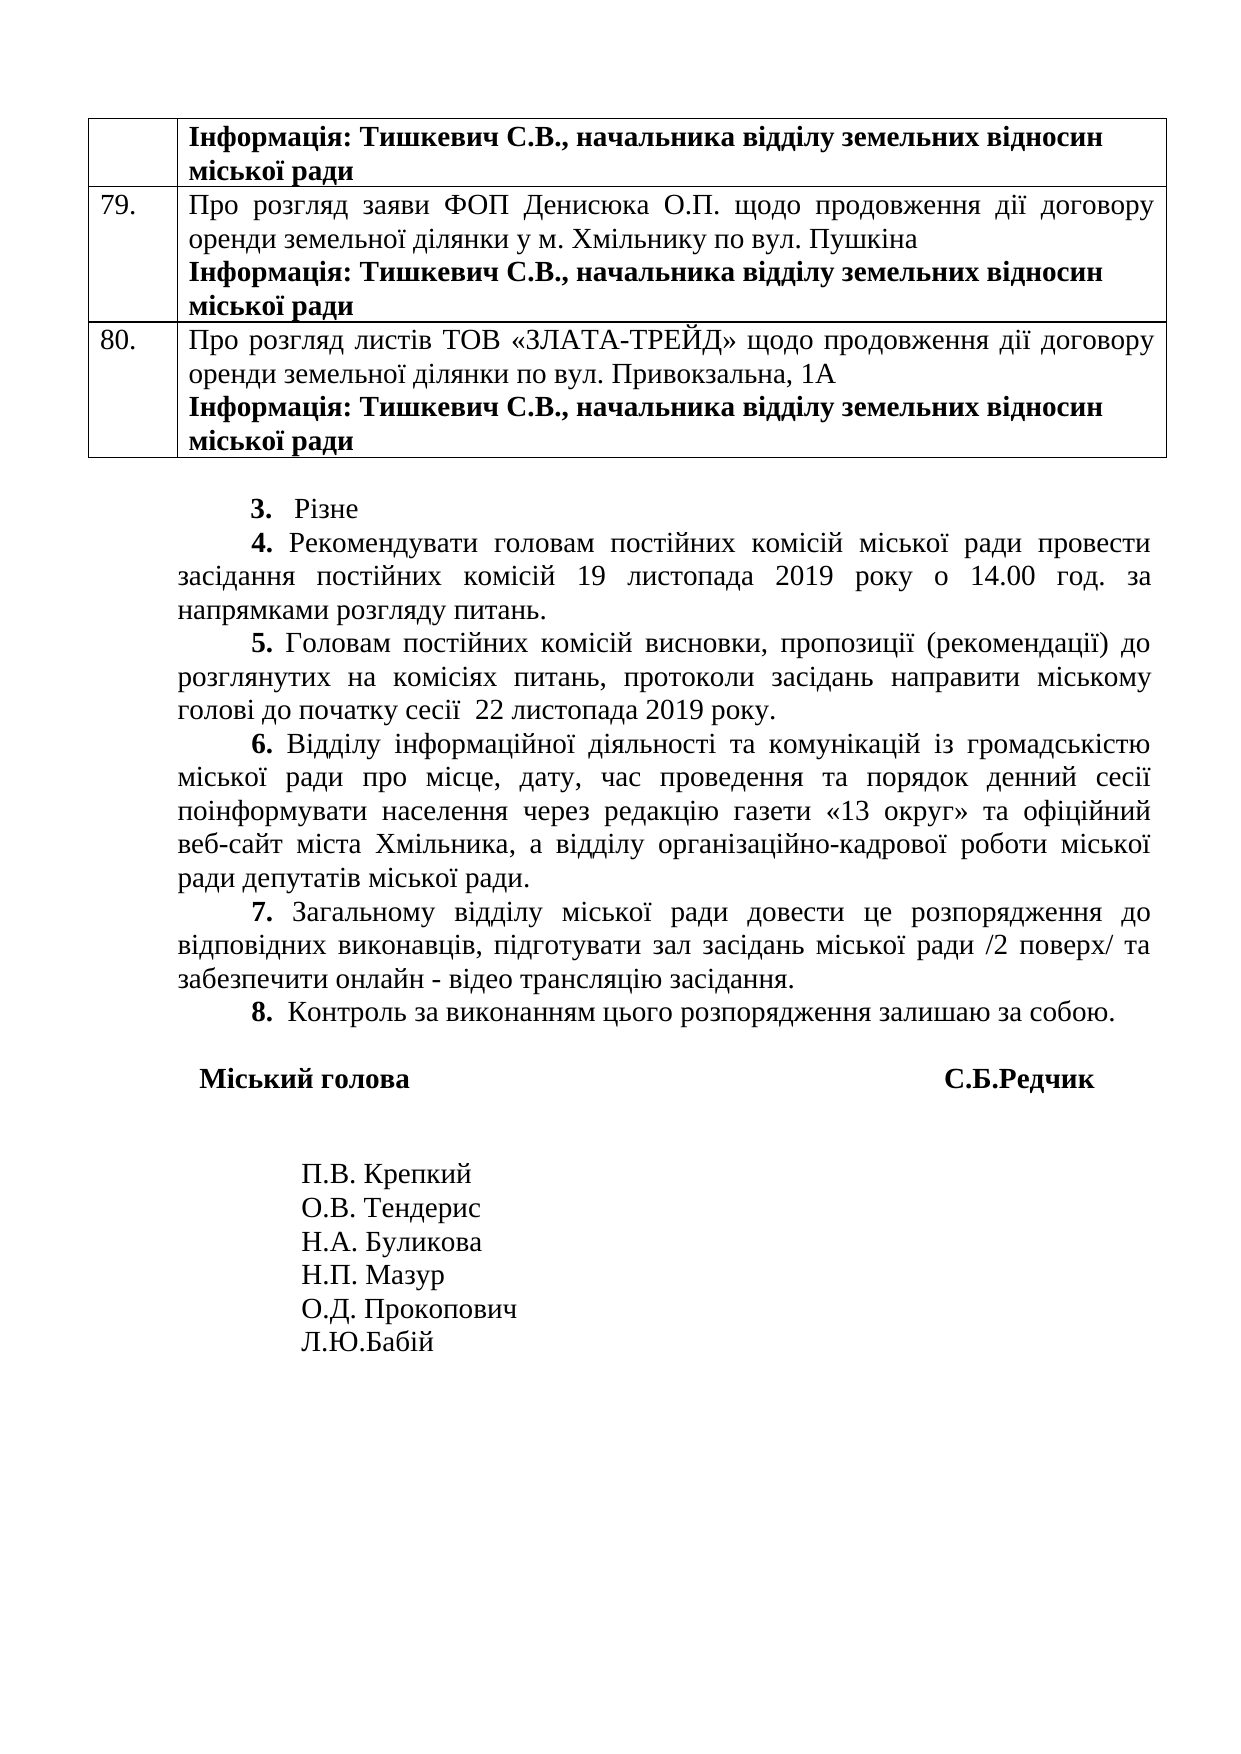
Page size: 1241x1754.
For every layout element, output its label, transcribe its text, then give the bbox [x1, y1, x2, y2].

text 7. Загальному відділу міської ради довести це розпорядження до відповідних виконавців, підготувати зал засідань міської ради /2 поверх/ та забезпечити онлайн - відео трансляцію засідання. [177, 894, 1152, 994]
table_cell [89, 323, 177, 457]
text 4. Рекомендувати головам постійних комісій міської ради провести засідання постійних комісій 19 листопада 2019 року о 14.00 год. за напрямками розгляду питань. [177, 525, 1152, 625]
table_cell [89, 119, 177, 186]
text О.В. Тендерис [177, 1190, 1152, 1224]
table_cell Про розгляд заяви ФОП Денисюка О.П. щодо продовження дії договору оренди земельної ділянки у м. Хмільнику по вул. Пушкіна Інформація: Тишкевич С.В., начальника відділу земельних відносин міської ради [178, 187, 1166, 321]
text 3. Різне [177, 491, 1152, 525]
text 8. Контроль за виконанням цього розпорядження залишаю за собою. [177, 994, 1152, 1028]
text П.В. Крепкий [177, 1157, 1152, 1190]
text Н.А. Буликова [177, 1224, 1152, 1257]
text Л.Ю.Бабій [177, 1324, 1152, 1358]
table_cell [178, 119, 1166, 186]
text 6. Відділу інформаційної діяльності та комунікацій із громадськістю міської ради про місце, дату, час проведення та порядок денний сесії поінформувати населення через редакцію газети «13 округ» та офіційний веб-сайт міста Хмільника, а відділу організаційно-кадрової роботи міської ради депутатів міської ради. [177, 726, 1152, 894]
text 5. Головам постійних комісій висновки, пропозиції (рекомендації) до розглянутих на комісіях питань, протоколи засідань направити міському голові до початку сесії 22 листопада 2019 року. [177, 625, 1152, 726]
text Міський голова С.Б.Редчик [177, 1061, 1152, 1095]
text Н.П. Мазур [177, 1257, 1152, 1291]
text О.Д. Прокопович [177, 1291, 1152, 1324]
table_cell [89, 187, 177, 321]
table_cell Про розгляд листів ТОВ «ЗЛАТА-ТРЕЙД» щодо продовження дії договору оренди земельної ділянки по вул. Привокзальна, 1А Інформація: Тишкевич С.В., начальника відділу земельних відносин міської ради [178, 323, 1166, 457]
